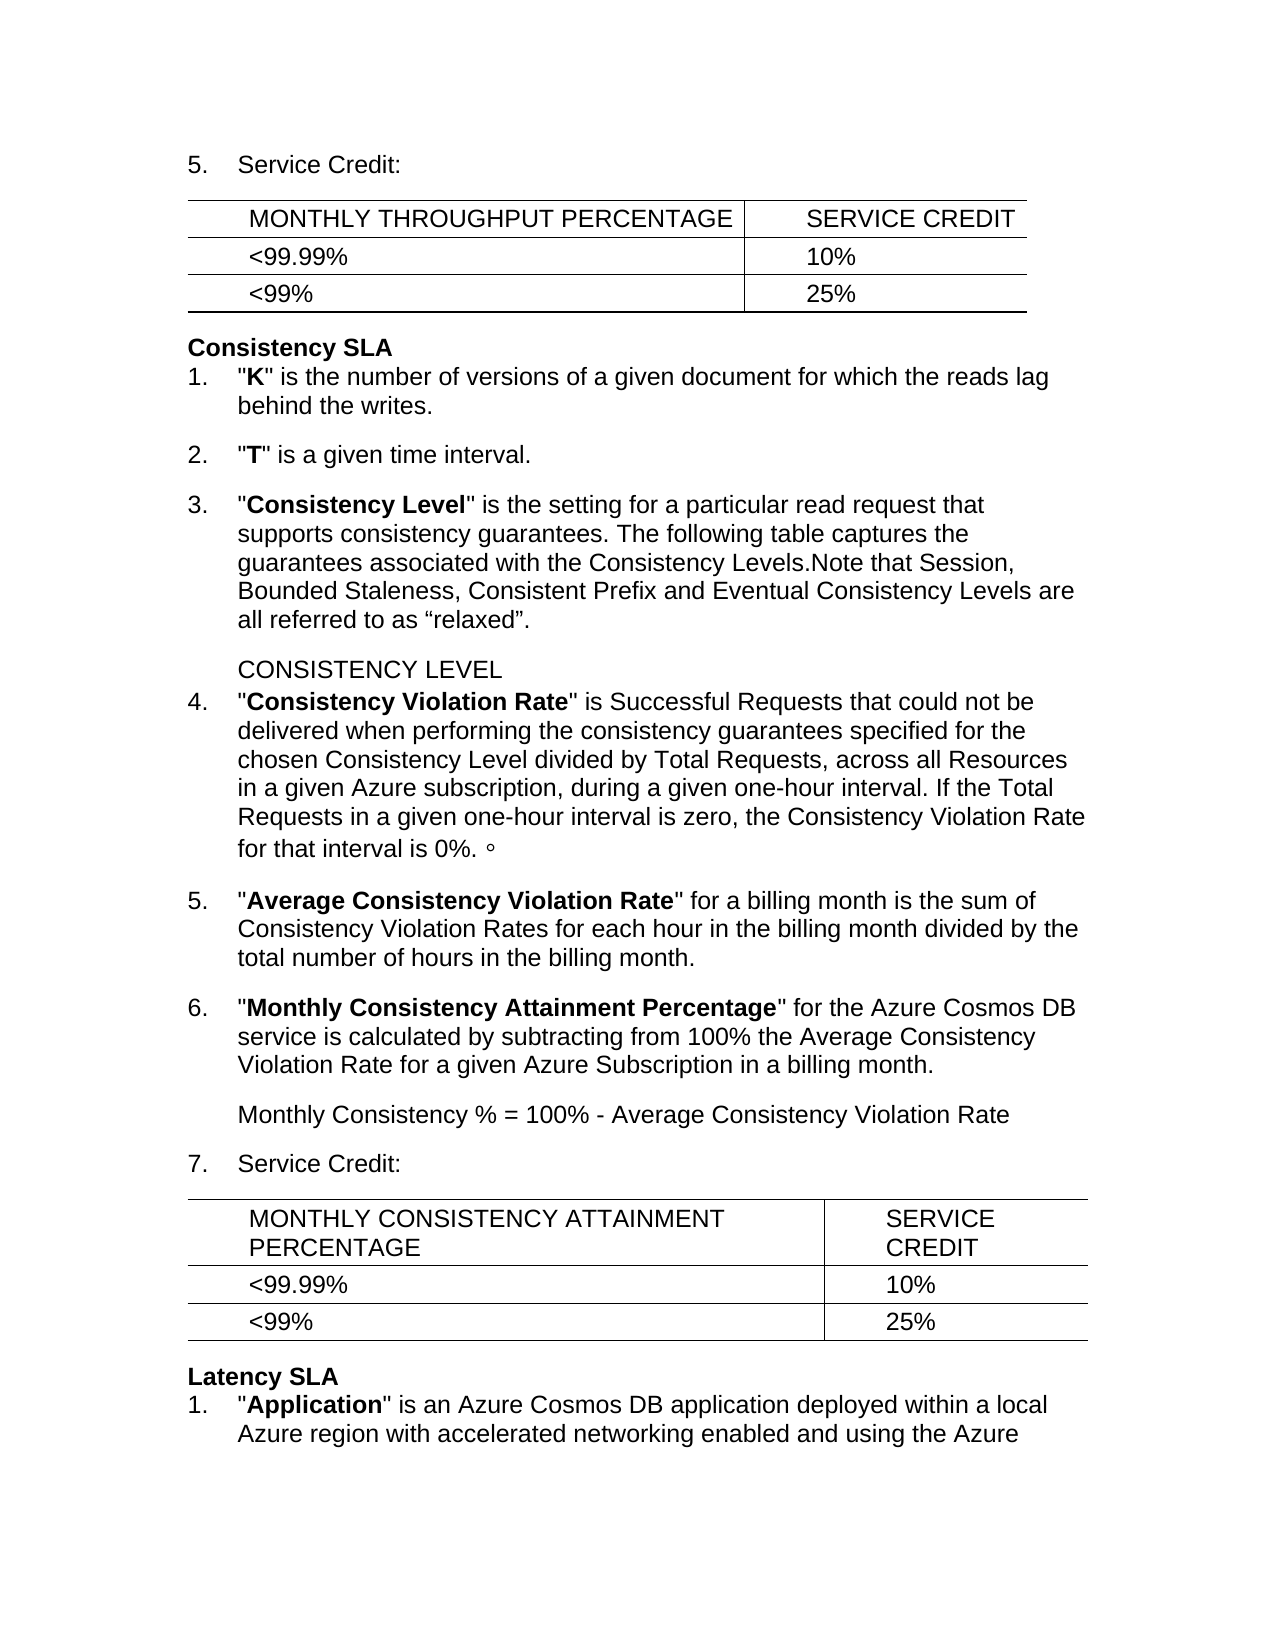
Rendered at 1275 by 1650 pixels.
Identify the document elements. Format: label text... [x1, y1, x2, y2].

table_cell 25% [745, 275, 1027, 311]
list "Average Consistency Violation Rate" for a billing month is the sum of Consistency Violation Rates for each hour in the billing month divided by the total number of hours in the billing month. [187, 886, 1087, 972]
list "Consistency Violation Rate" is Successful Requests that could not be delivered when performing the consistency guarantees specified for the chosen Consistency Level divided by Total Requests, across all Resources in a given Azure subscription, during a given one-hour interval. If the Total Requests in a given one-hour interval is zero, the Consistency Violation Rate for that interval is 0%.。 [187, 687, 1087, 865]
table_header SERVICE CREDIT [825, 1200, 1087, 1265]
list Monthly Consistency % = 100% - Average Consistency Violation Rate [187, 1100, 1087, 1129]
table_cell 10% [745, 238, 1027, 274]
table_cell <99.99% [188, 238, 744, 274]
list "Monthly Consistency Attainment Percentage" for the Azure Cosmos DB service is calculated by subtracting from 100% the Average Consistency Violation Rate for a given Azure Subscription in a billing month. [187, 993, 1087, 1079]
table_cell <99.99% [188, 1266, 824, 1302]
list CONSISTENCY LEVEL [187, 654, 1087, 683]
list Service Credit: [187, 1149, 1087, 1178]
subtitle Consistency SLA [187, 333, 1087, 362]
table_header MONTHLY THROUGHPUT PERCENTAGE [188, 201, 744, 237]
table_header MONTHLY CONSISTENCY ATTAINMENT PERCENTAGE [188, 1200, 824, 1265]
subtitle Latency SLA [187, 1362, 1087, 1390]
table_cell 10% [825, 1266, 1087, 1302]
table_header SERVICE CREDIT [745, 201, 1027, 237]
list Service Credit: [187, 150, 1087, 179]
list "T" is a given time interval. [187, 440, 1087, 469]
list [187, 1390, 1087, 1448]
list "Consistency Level" is the setting for a particular read request that supports consistency guarantees. The following table captures the guarantees associated with the Consistency Levels.Note that Session, Bounded Staleness, Consistent Prefix and Eventual Consistency Levels are all referred to as “relaxed”. [187, 490, 1087, 634]
table_cell 25% [825, 1304, 1087, 1340]
table_cell <99% [188, 1304, 824, 1340]
table_cell <99% [188, 275, 744, 311]
list "K" is the number of versions of a given document for which the reads lag behind the writes. [187, 362, 1087, 419]
